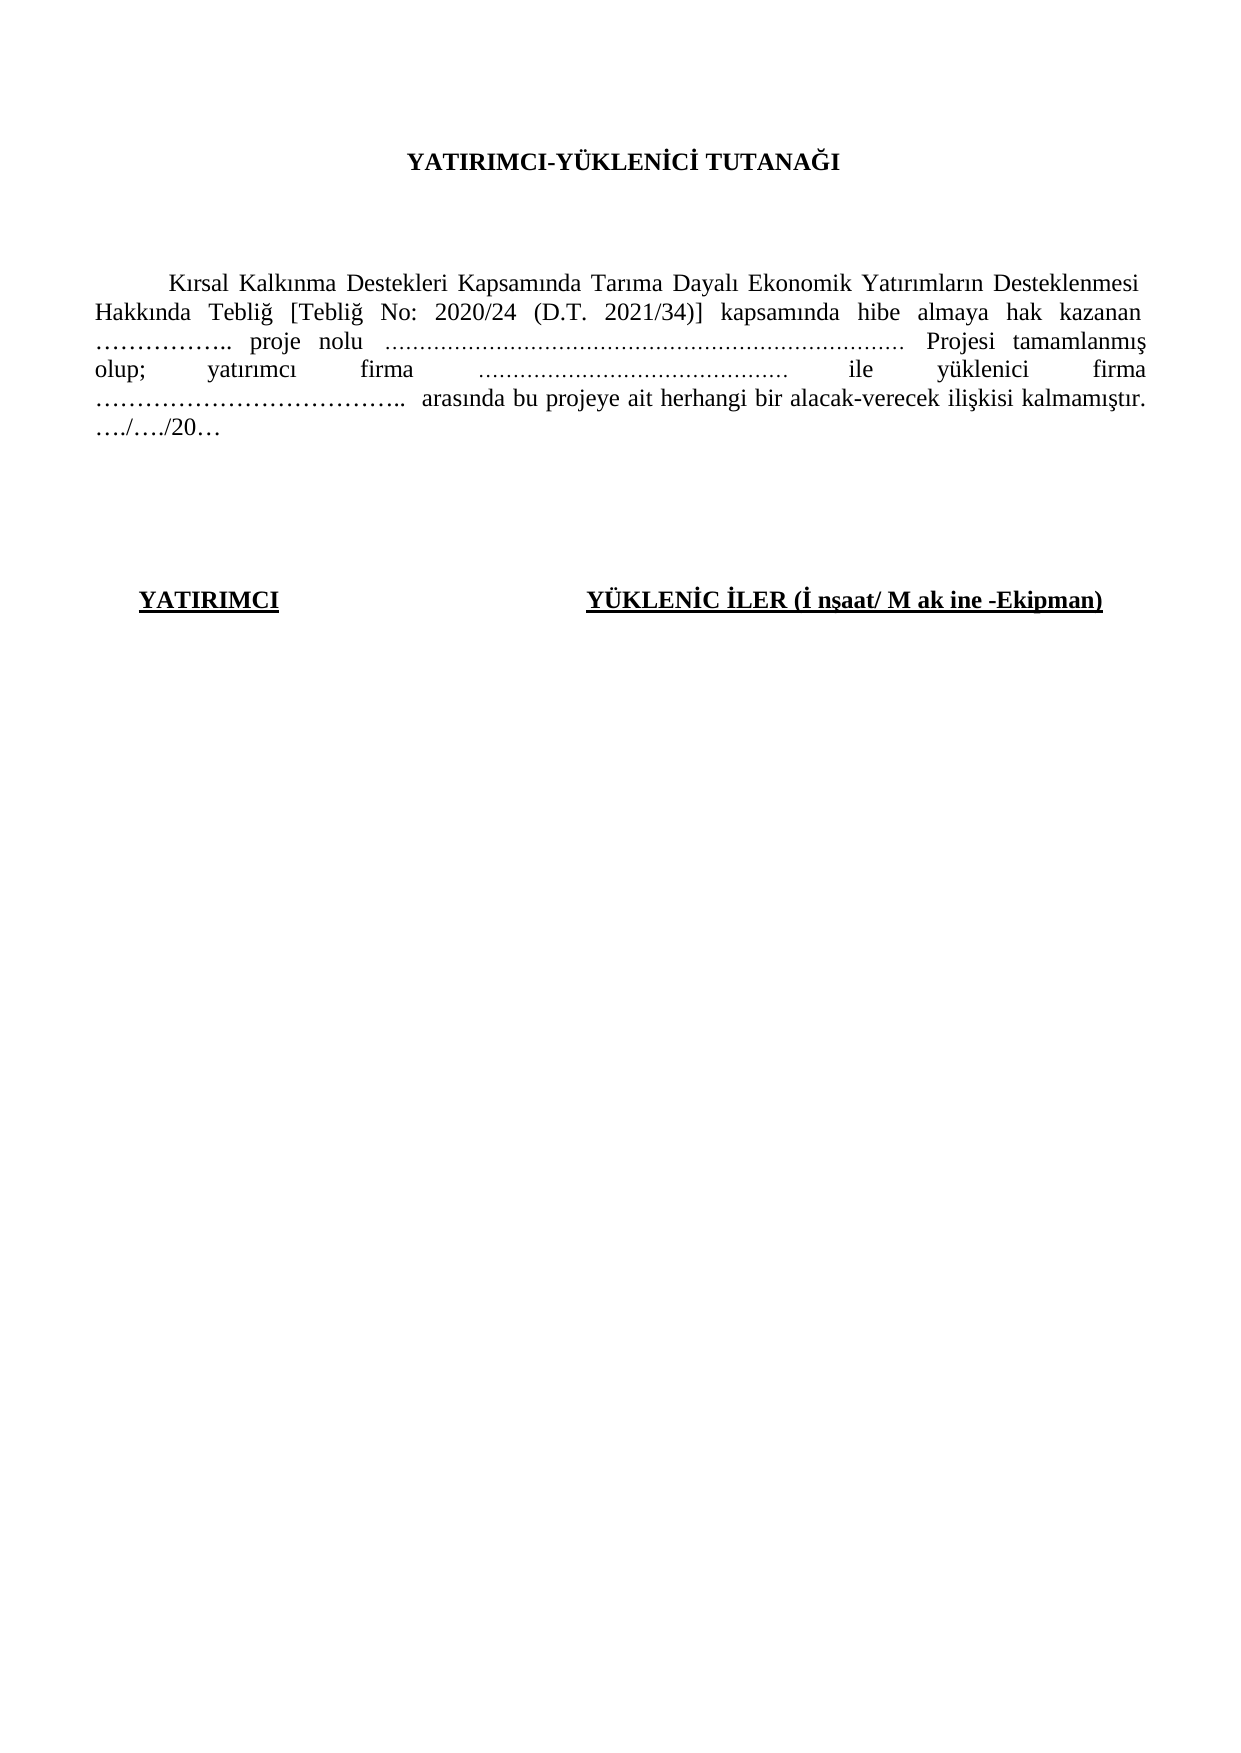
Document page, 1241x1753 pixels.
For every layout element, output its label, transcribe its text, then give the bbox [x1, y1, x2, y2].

text Kırsal Kalkınma Destekleri Kapsamında Tarıma Dayalı Ekonomik Yatırımların Desteklenmesi Hakkında Tebliğ [Tebliğ No: 2020/24 (D.T. 2021/34)] kapsamında hibe almaya hak kazanan [94, 268, 1157, 326]
subtitle YATIRIMCI-YÜKLENİCİ TUTANAĞI [89, 147, 1157, 176]
text …………….. proje nolu ………………………………………………………………… Projesi tamamlanmış olup; yatırımcı firma ……………………………………… ile yüklenici firma ……………………………….. arasında bu projeye ait herhangi bir alacak-verecek ilişkisi kalmamıştır. …./…./20… [94, 326, 1146, 441]
subtitle YATIRIMCI YÜKLENİC İLER (İ nşaat/ M ak ine -Ekipman) [84, 585, 1157, 613]
